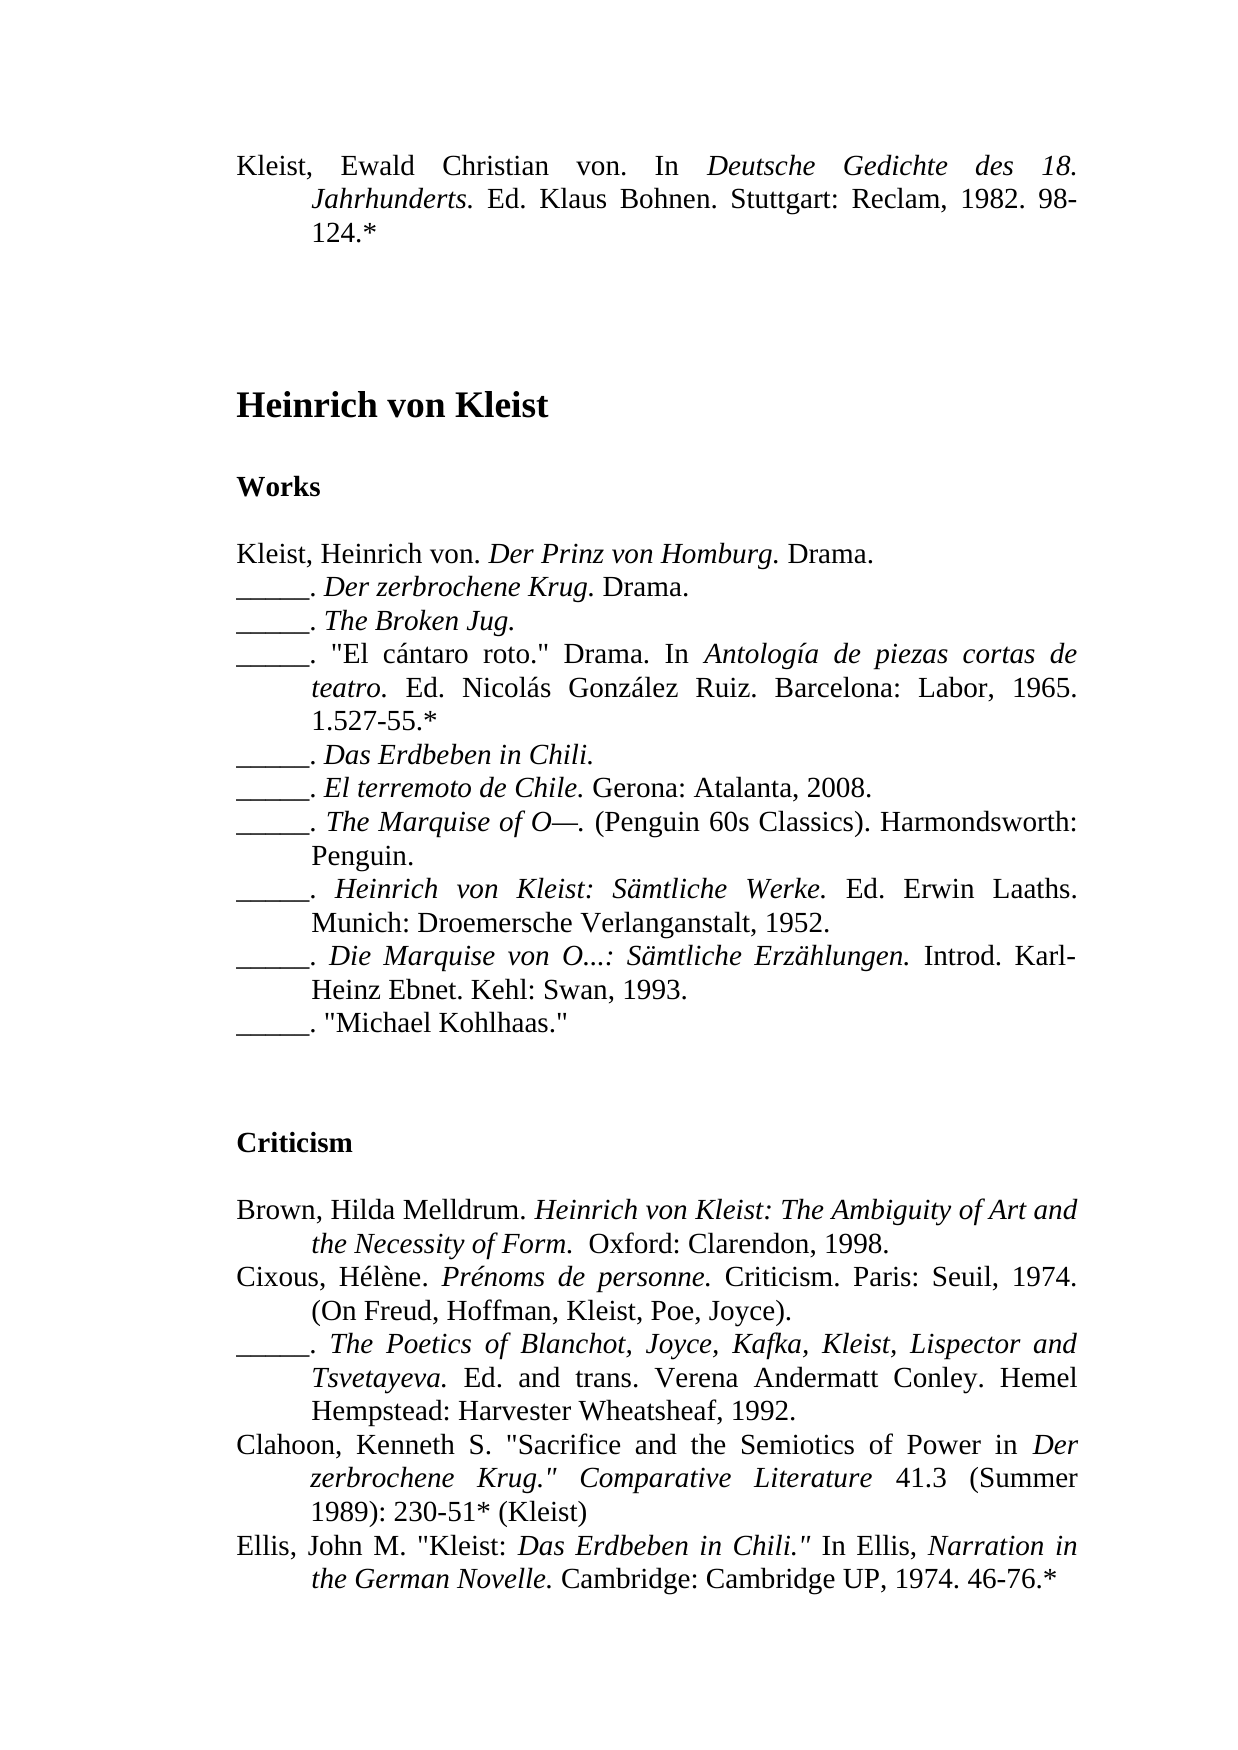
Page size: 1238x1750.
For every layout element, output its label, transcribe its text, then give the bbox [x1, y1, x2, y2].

text _____. Der zerbrochene Krug. Drama. [236, 569, 1078, 603]
text Kleist, Ewald Christian von. In Deutsche Gedichte des 18. Jahrhunderts. Ed. Klaus Bohnen. Stuttgart: Reclam, 1982. 98-124.* [236, 148, 1078, 248]
text Heinrich von Kleist [236, 382, 1078, 426]
text _____. "Michael Kohlhaas." [236, 1005, 1078, 1039]
text Criticism [236, 1125, 1078, 1159]
text _____. The Broken Jug. [236, 603, 1078, 636]
text _____. The Marquise of O—. (Penguin 60s Classics). Harmondsworth: Penguin. [236, 804, 1078, 871]
text Kleist, Heinrich von. Der Prinz von Homburg. Drama. [236, 536, 1078, 569]
text Brown, Hilda Melldrum. Heinrich von Kleist: The Ambiguity of Art and the Necessity of Form. Oxford: Clarendon, 1998. [236, 1192, 1078, 1259]
text Works [236, 469, 1078, 502]
text _____. Die Marquise von O...: Sämtliche Erzählungen. Introd. Karl-Heinz Ebnet. Kehl: Swan, 1993. [236, 938, 1076, 1005]
text Clahoon, Kenneth S. "Sacrifice and the Semiotics of Power in Der zerbrochene Krug." Comparative Literature 41.3 (Summer 1989): 230-51* (Kleist) [236, 1427, 1078, 1528]
text _____. Das Erdbeben in Chili. [236, 737, 1078, 771]
text Cixous, Hélène. Prénoms de personne. Criticism. Paris: Seuil, 1974. (On Freud, Hoffman, Kleist, Poe, Joyce). [236, 1259, 1078, 1326]
text _____. El terremoto de Chile. Gerona: Atalanta, 2008. [236, 771, 1078, 804]
text _____. Heinrich von Kleist: Sämtliche Werke. Ed. Erwin Laaths. Munich: Droemersche Verlanganstalt, 1952. [236, 871, 1078, 938]
text _____. The Poetics of Blanchot, Joyce, Kafka, Kleist, Lispector and Tsvetayeva. Ed. and trans. Verena Andermatt Conley. Hemel Hempstead: Harvester Wheatsheaf, 1992. [236, 1326, 1078, 1427]
text Ellis, John M. "Kleist: Das Erdbeben in Chili." In Ellis, Narration in the German Novelle. Cambridge: Cambridge UP, 1974. 46-76.* [236, 1528, 1078, 1595]
text _____. "El cántaro roto." Drama. In Antología de piezas cortas de teatro. Ed. Nicolás González Ruiz. Barcelona: Labor, 1965. 1.527-55.* [236, 636, 1078, 737]
